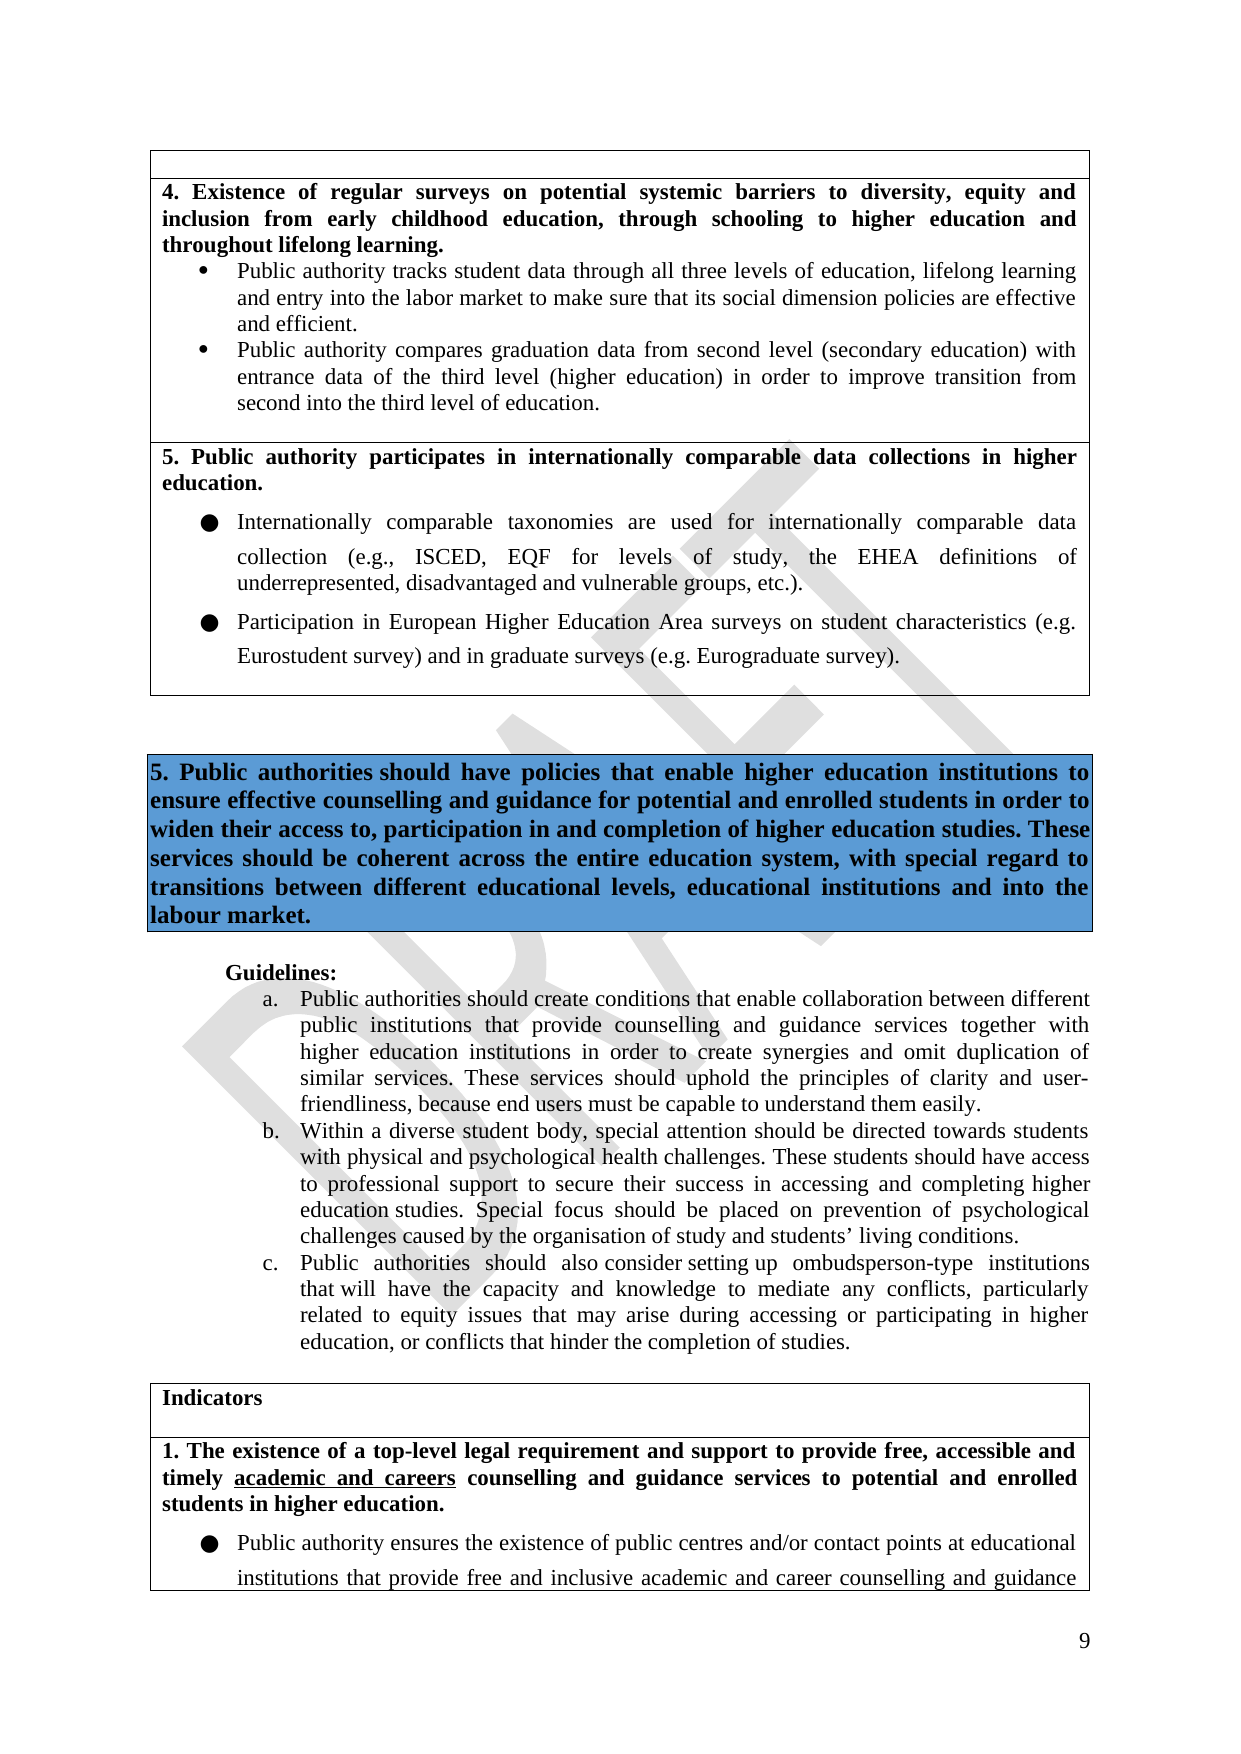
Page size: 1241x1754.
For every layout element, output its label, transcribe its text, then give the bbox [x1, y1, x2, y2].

text 5. Public authorities should have policies that enable higher education institutions to ensure effective counselling and guidance for potential and enrolled students in order to widen their access to, participation in and completion of higher education studies. These services should be coherent across the entire education system, with special regard to transitions between different educational levels, educational institutions and into the labour market. [148, 755, 1092, 931]
table_cell 5. Public authority participates in internationally comparable data collections in higher education. Internationally comparable taxonomies are used for internationally comparable data collection (e.g., ISCED, EQF for levels of study, the EHEA definitions of underrepresented, disadvantaged and vulnerable groups, etc.). Participation in European Higher Education Area surveys on student characteristics (e.g. Eurostudent survey) and in graduate surveys (e.g. Eurograduate survey). [151, 443, 1089, 695]
table_cell 4. Existence of regular surveys on potential systemic barriers to diversity, equity and inclusion from early childhood education, through schooling to higher education and throughout lifelong learning. Public authority tracks student data through all three levels of education, lifelong learning and entry into the labor market to make sure that its social dimension policies are effective and efficient. Public authority compares graduation data from second level (secondary education) with entrance data of the third level (higher education) in order to improve transition from second into the third level of education. [151, 179, 1089, 442]
list Public authorities should also consider setting up ombudsperson-type institutions that will have the capacity and knowledge to mediate any conflicts, particularly related to equity issues that may arise during accessing or participating in higher education, or conflicts that hinder the completion of studies. [262, 1249, 1090, 1354]
list Public authorities should create conditions that enable collaboration between different public institutions that provide counselling and guidance services together with higher education institutions in order to create synergies and omit duplication of similar services. These services should uphold the principles of clarity and user-friendliness, because end users must be capable to understand them easily. [262, 985, 1090, 1117]
text Guidelines: [225, 959, 1090, 985]
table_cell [151, 1438, 1089, 1590]
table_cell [151, 151, 1089, 177]
table_header Indicators [151, 1384, 1089, 1437]
list Within a diverse student body, special attention should be directed towards students with physical and psychological health challenges. These students should have access to professional support to secure their success in accessing and completing higher education studies. Special focus should be placed on prevention of psychological challenges caused by the organisation of study and students’ living conditions. [262, 1117, 1090, 1249]
